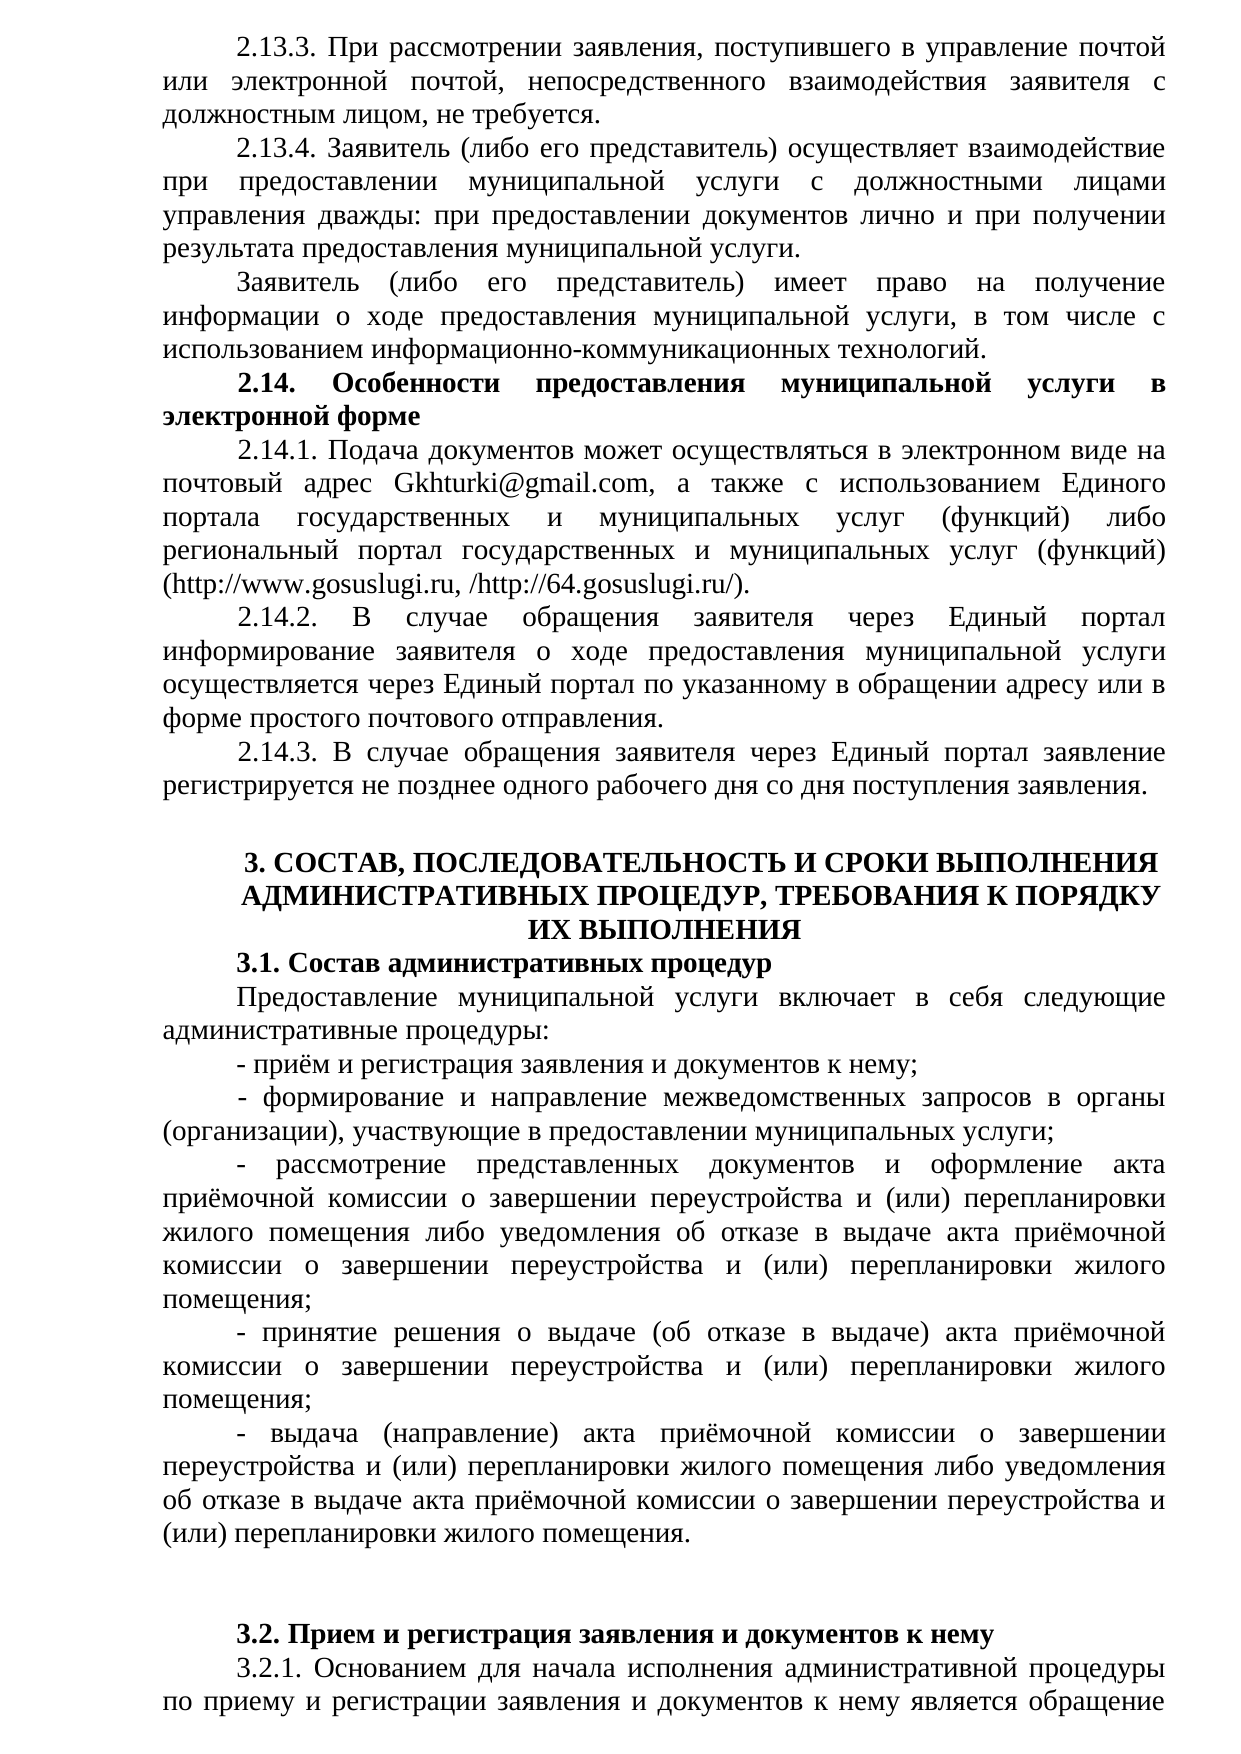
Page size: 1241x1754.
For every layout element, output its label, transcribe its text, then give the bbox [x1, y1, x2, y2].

text 3.2. Прием и регистрация заявления и документов к нему [162, 1616, 1166, 1650]
text - формирование и направление межведомственных запросов в органы (организации), участвующие в предоставлении муниципальных услуги; [162, 1080, 1166, 1147]
text Заявитель (либо его представитель) имеет право на получение информации о ходе предоставления муниципальной услуги, в том числе с использованием информационно-коммуникационных технологий. [162, 264, 1166, 365]
text 3.1. Состав административных процедур [162, 946, 1166, 979]
text 2.13.4. Заявитель (либо его представитель) осуществляет взаимодействие при предоставлении муниципальной услуги с должностными лицами управления дважды: при предоставлении документов лично и при получении результата предоставления муниципальной услуги. [162, 130, 1166, 264]
text 2.14.3. В случае обращения заявителя через Единый портал заявление регистрируется не позднее одного рабочего дня со дня поступления заявления. [162, 734, 1166, 801]
text - приём и регистрация заявления и документов к нему; [162, 1046, 1166, 1080]
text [162, 1650, 1166, 1717]
text 2.14.2. В случае обращения заявителя через Единый портал информирование заявителя о ходе предоставления муниципальной услуги осуществляется через Единый портал по указанному в обращении адресу или в форме простого почтового отправления. [162, 600, 1166, 734]
text - выдача (направление) акта приёмочной комиссии о завершении переустройства и (или) перепланировки жилого помещения либо уведомления об отказе в выдаче акта приёмочной комиссии о завершении переустройства и (или) перепланировки жилого помещения. [162, 1415, 1166, 1549]
text 2.13.3. При рассмотрении заявления, поступившего в управление почтой или электронной почтой, непосредственного взаимодействия заявителя с должностным лицом, не требуется. [162, 29, 1166, 130]
text 2.14. Особенности предоставления муниципальной услуги в электронной форме [162, 365, 1166, 432]
text Предоставление муниципальной услуги включает в себя следующие административные процедуры: [162, 979, 1166, 1046]
text - рассмотрение представленных документов и оформление акта приёмочной комиссии о завершении переустройства и (или) перепланировки жилого помещения либо уведомления об отказе в выдаче акта приёмочной комиссии о завершении переустройства и (или) перепланировки жилого помещения; [162, 1147, 1166, 1314]
text АДМИНИСТРАТИВНЫХ ПРОЦЕДУР, ТРЕБОВАНИЯ К ПОРЯДКУ ИХ ВЫПОЛНЕНИЯ [162, 878, 1166, 946]
text 3. СОСТАВ, ПОСЛЕДОВАТЕЛЬНОСТЬ И СРОКИ ВЫПОЛНЕНИЯ [162, 845, 1166, 878]
text 2.14.1. Подача документов может осуществляться в электронном виде на почтовый адрес Gkhturki@gmail.com, а также с использованием Единого портала государственных и муниципальных услуг (функций) либо региональный портал государственных и муниципальных услуг (функций) (http://www.gosuslugi.ru, /http://64.gosuslugi.ru/). [162, 432, 1166, 600]
text - принятие решения о выдаче (об отказе в выдаче) акта приёмочной комиссии о завершении переустройства и (или) перепланировки жилого помещения; [162, 1314, 1166, 1415]
